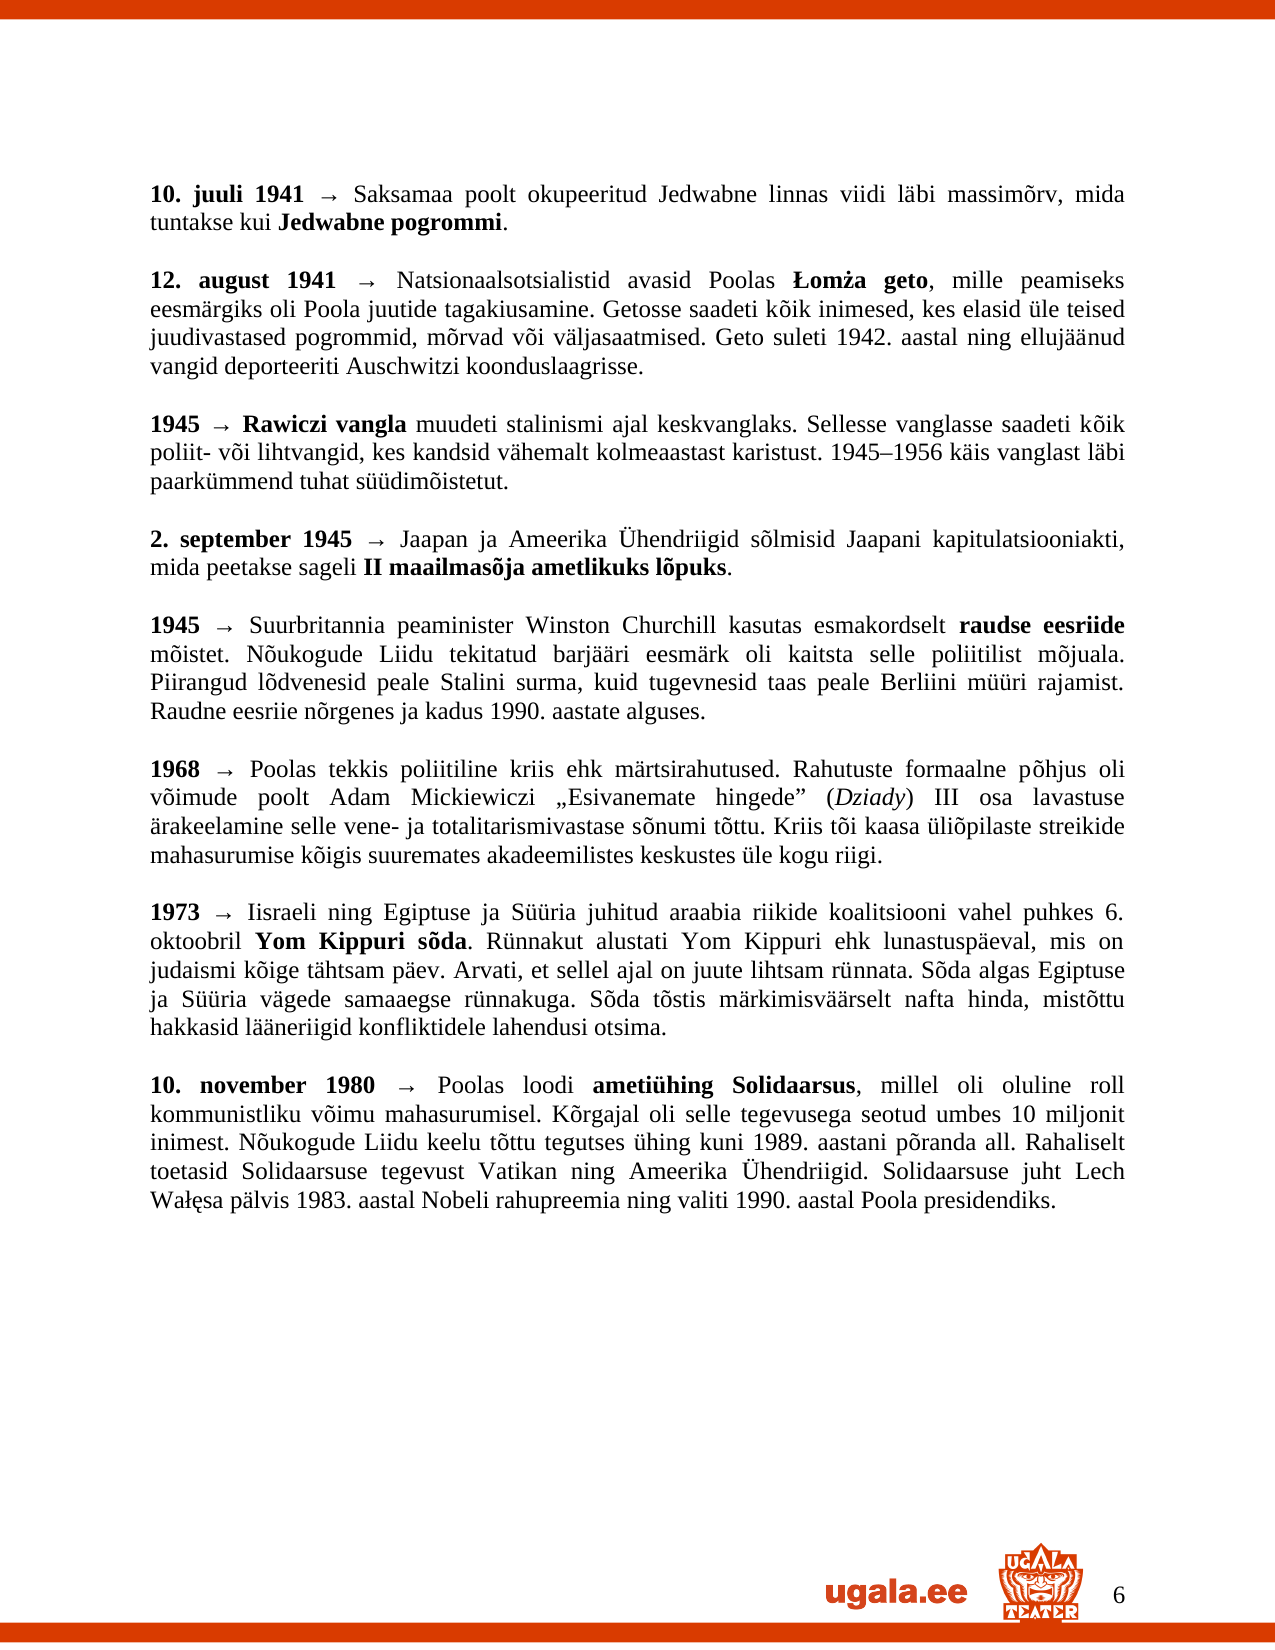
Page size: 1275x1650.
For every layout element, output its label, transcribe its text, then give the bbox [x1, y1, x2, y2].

text 12. august 1941 → Natsionaalsotsialistid avasid Poolas Łomża geto, mille peamiseks eesmärgiks oli Poola juutide tagakiusamine. Getosse saadeti kõik inimesed, kes elasid üle teised juudivastased pogrommid, mõrvad või väljasaatmised. Geto suleti 1942. aastal ning ellujäänud vangid deporteeriti Auschwitzi koonduslaagrisse. [150, 265, 1125, 380]
picture [818, 1570, 975, 1618]
text 1968 → Poolas tekkis poliitiline kriis ehk märtsirahutused. Rahutuste formaalne põhjus oli võimude poolt Adam Mickiewiczi „Esivanemate hingede” (Dziady) III osa lavastuse ärakeelamine selle vene- ja totalitarismivastase sõnumi tõttu. Kriis tõi kaasa üliõpilaste streikide mahasurumise kõigis suuremates akadeemilistes keskustes üle kogu riigi. [150, 754, 1125, 869]
text 2. september 1945 → Jaapan ja Ameerika Ühendriigid sõlmisid Jaapani kapitulatsiooniakti, mida peetakse sageli II maailmasõja ametlikuks lõpuks. [150, 524, 1125, 581]
text 1945 → Suurbritannia peaminister Winston Churchill kasutas esmakordselt raudse eesriide mõistet. Nõukogude Liidu tekitatud barjääri eesmärk oli kaitsta selle poliitilist mõjuala. Piirangud lõdvenesid peale Stalini surma, kuid tugevnesid taas peale Berliini müüri rajamist. Raudne eesriie nõrgenes ja kadus 1990. aastate alguses. [150, 610, 1125, 725]
picture [992, 1536, 1089, 1622]
text 1945 → Rawiczi vangla muudeti stalinismi ajal keskvanglaks. Sellesse vanglasse saadeti kõik poliit- või lihtvangid, kes kandsid vähemalt kolmeaastast karistust. 1945–1956 käis vanglast läbi paarkümmend tuhat süüdimõistetut. [150, 409, 1125, 495]
text 1973 → Iisraeli ning Egiptuse ja Süüria juhitud araabia riikide koalitsiooni vahel puhkes 6. oktoobril Yom Kippuri sõda. Rünnakut alustati Yom Kippuri ehk lunastuspäeval, mis on judaismi kõige tähtsam päev. Arvati, et sellel ajal on juute lihtsam rünnata. Sõda algas Egiptuse ja Süüria vägede samaaegse rünnakuga. Sõda tõstis märkimisväärselt nafta hinda, mistõttu hakkasid lääneriigid konfliktidele lahendusi otsima. [150, 897, 1125, 1041]
text 10. november 1980 → Poolas loodi ametiühing Solidaarsus, millel oli oluline roll kommunistliku võimu mahasurumisel. Kõrgajal oli selle tegevusega seotud umbes 10 miljonit inimest. Nõukogude Liidu keelu tõttu tegutses ühing kuni 1989. aastani põranda all. Rahaliselt toetasid Solidaarsuse tegevust Vatikan ning Ameerika Ühendriigid. Solidaarsuse juht Lech Wałęsa pälvis 1983. aastal Nobeli rahupreemia ning valiti 1990. aastal Poola presidendiks. [150, 1070, 1125, 1214]
text 10. juuli 1941 → Saksamaa poolt okupeeritud Jedwabne linnas viidi läbi massimõrv, mida tuntakse kui Jedwabne pogrommi. [150, 179, 1125, 236]
